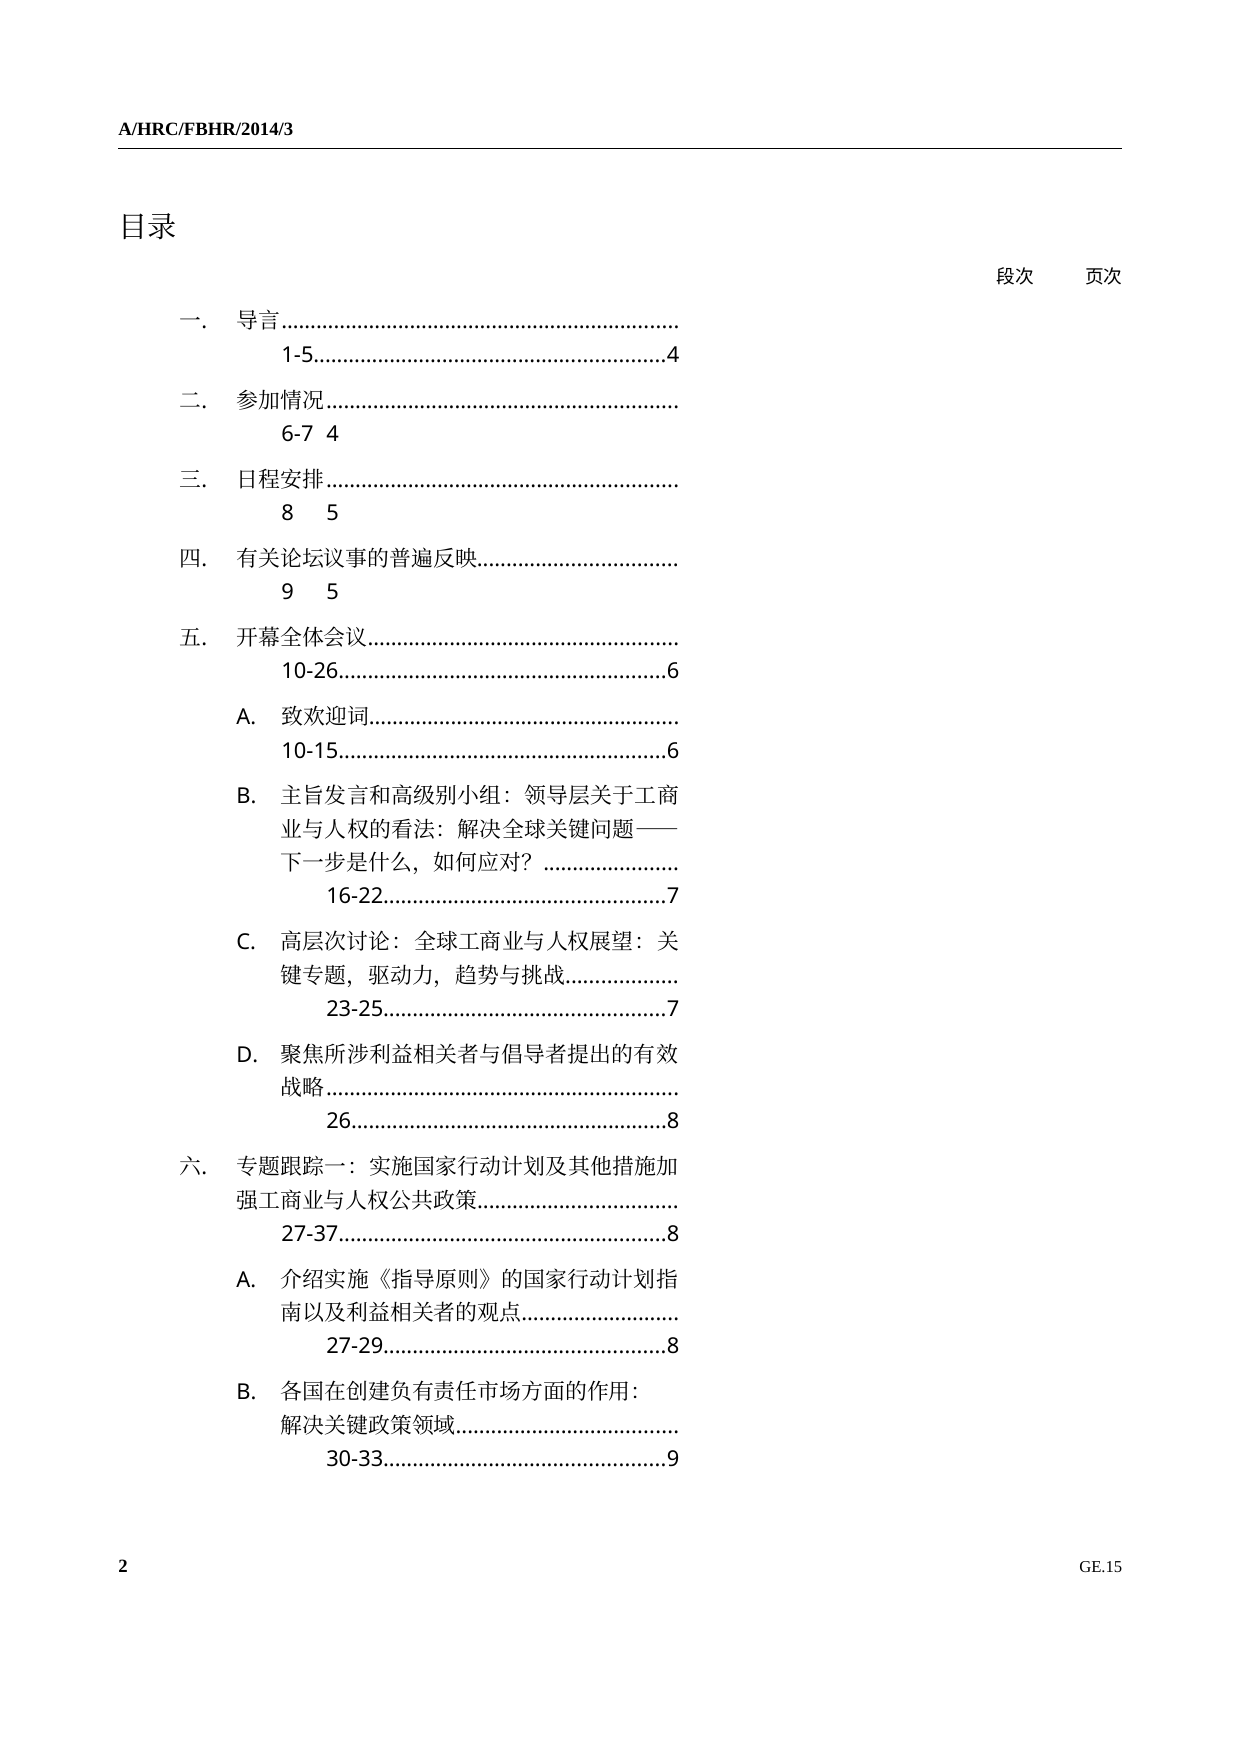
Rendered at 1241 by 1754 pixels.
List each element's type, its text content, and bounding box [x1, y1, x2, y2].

text C. 高层次讨论：全球工商业与人权展望：关键专题，驱动力，趋势与挑战.. 23-25 7 [162, 923, 679, 1023]
text 六. 专题跟踪一：实施国家行动计划及其他措施加强工商业与人权公共政策.. 27-37 8 [118, 1148, 679, 1248]
text 段次 页次 [169, 256, 1122, 290]
text 一. 导言 … 1-5 4 [118, 302, 679, 369]
text D. 聚焦所涉利益相关者与倡导者提出的有效战略 26 8 [162, 1036, 679, 1136]
text 三. 日程安排 8 5 [118, 461, 679, 527]
text 五. 开幕全体会议 10-26 6 [118, 619, 679, 686]
text 二. 参加情况 6-7 4 [118, 381, 679, 448]
text A. 介绍实施《指导原则》的国家行动计划指南以及利益相关者的观点 27-29 8 [162, 1261, 679, 1361]
text B. 各国在创建负有责任市场方面的作用： 解决关键政策领域 30-33 9 [162, 1373, 679, 1473]
text 四. 有关论坛议事的普遍反映 9 5 [118, 540, 679, 606]
text A. 致欢迎词 10-15 6 [118, 698, 679, 765]
text 目录 [118, 211, 1122, 244]
text B. 主旨发言和高级别小组：领导层关于工商业与人权的看法：解决全球关键问题―― 下一步是什么，如何应对？. 16-22 7 [162, 777, 679, 911]
